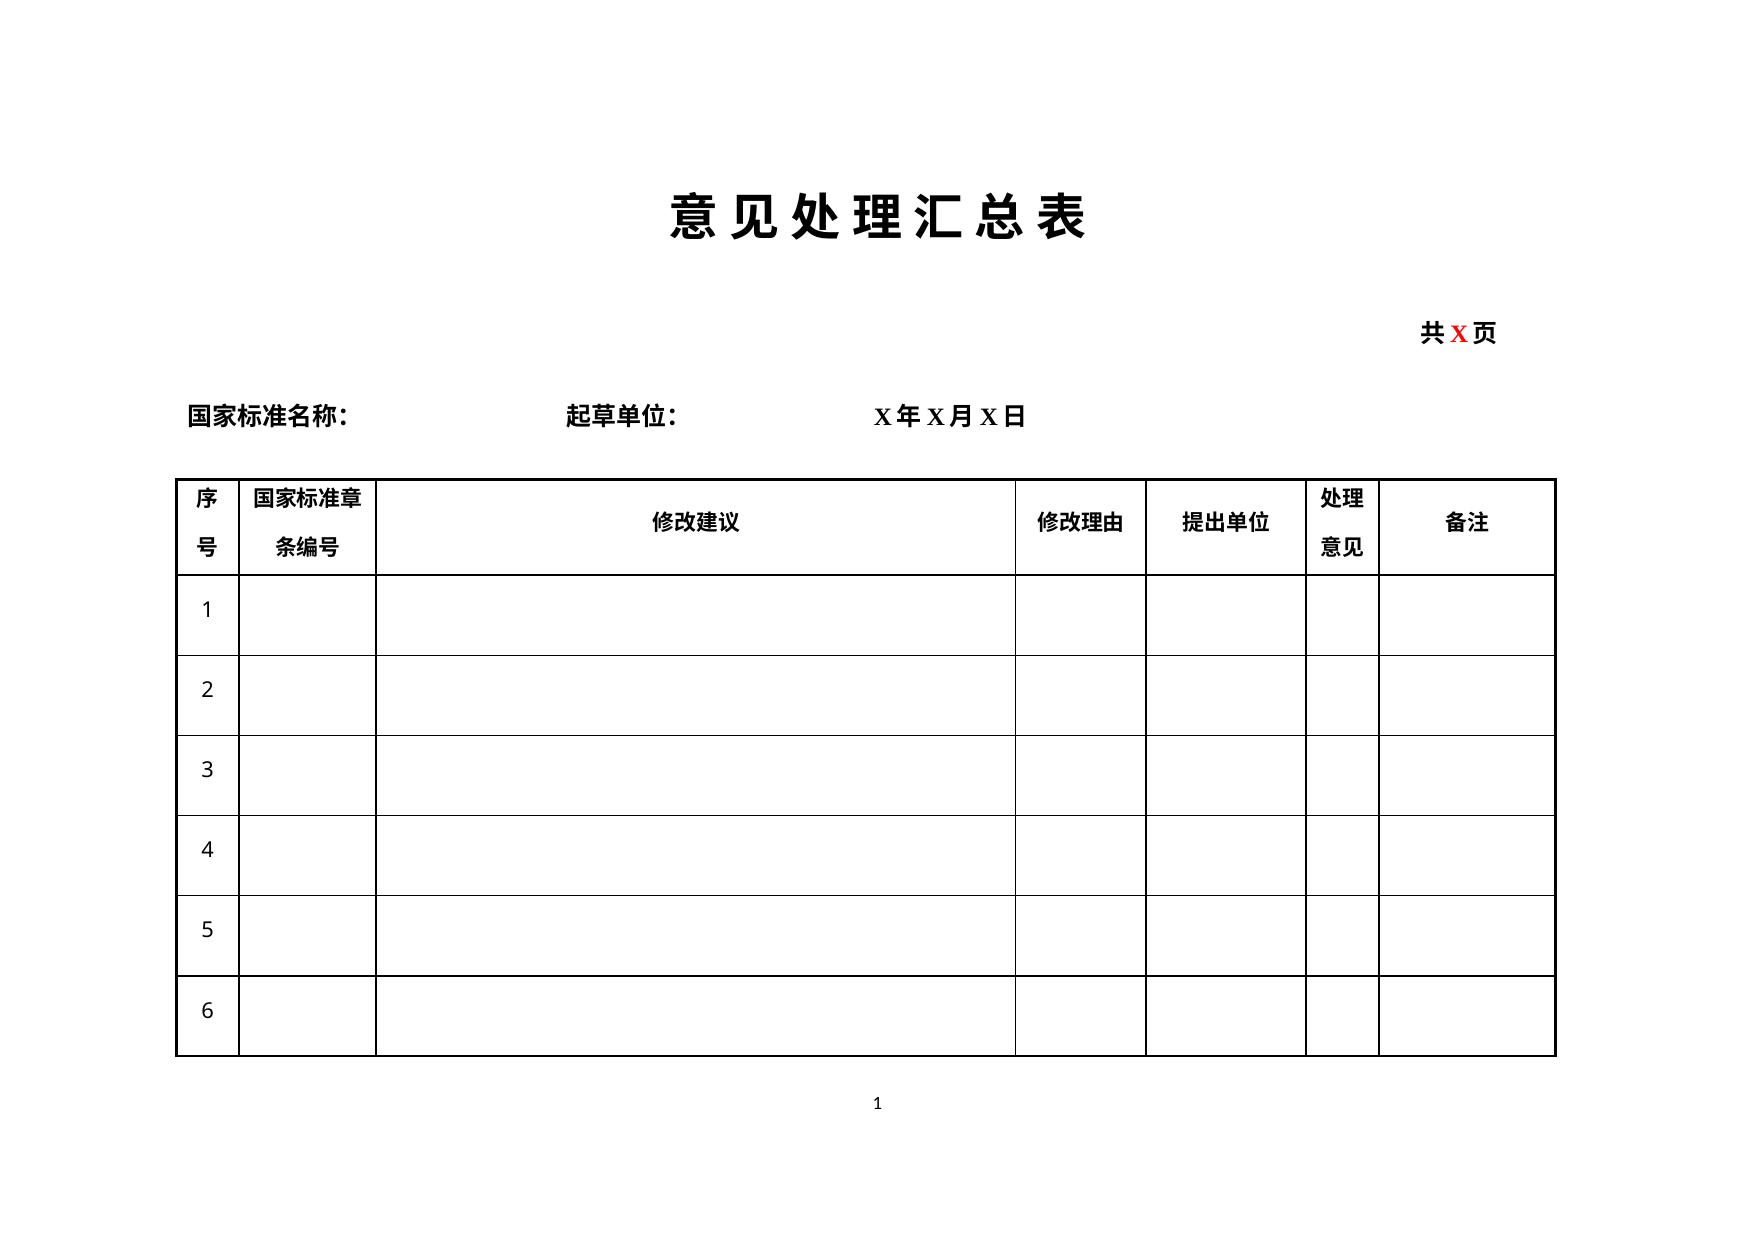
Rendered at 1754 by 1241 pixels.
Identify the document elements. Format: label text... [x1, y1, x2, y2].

table_cell [1147, 656, 1305, 734]
table_cell [377, 977, 1015, 1055]
table_cell [1016, 656, 1145, 734]
table_cell 6 [178, 977, 238, 1055]
table_cell [1380, 816, 1554, 895]
table_cell [1147, 736, 1305, 815]
table_cell [1307, 576, 1378, 654]
table_cell 5 [178, 896, 238, 975]
table_header 提出单位 [1147, 481, 1305, 574]
table_cell [1307, 977, 1378, 1055]
table_cell [240, 736, 375, 815]
table_cell [1016, 816, 1145, 895]
table_cell [1307, 736, 1378, 815]
table_cell [1380, 736, 1554, 815]
table_cell [1380, 576, 1554, 654]
table_cell [1380, 977, 1554, 1055]
text 共X页 [187, 299, 1498, 364]
table_cell [377, 816, 1015, 895]
table_header 国家标准章条编号 [240, 481, 375, 574]
table_cell [1147, 896, 1305, 975]
table_cell 1 [178, 576, 238, 654]
text 意 见 处 理 汇 总 表 [187, 165, 1566, 263]
table_cell 4 [178, 816, 238, 895]
table_cell [1380, 656, 1554, 734]
table_cell [1307, 816, 1378, 895]
table_cell [240, 816, 375, 895]
table_cell [377, 896, 1015, 975]
table_cell 2 [178, 656, 238, 734]
table_header 序号 [178, 481, 238, 574]
table_cell [240, 656, 375, 734]
table_cell [1016, 977, 1145, 1055]
table_header 修改建议 [377, 481, 1015, 574]
table_cell [240, 576, 375, 654]
table_cell [1147, 576, 1305, 654]
table_header 修改理由 [1016, 481, 1145, 574]
table_cell [1016, 576, 1145, 654]
table_header 备注 [1380, 481, 1554, 574]
table_cell [377, 576, 1015, 654]
table_cell [1016, 896, 1145, 975]
table_cell [1307, 896, 1378, 975]
table_cell [377, 656, 1015, 734]
text 国家标准名称： 起草单位： X年X月X日 [187, 382, 1566, 447]
table_cell [240, 896, 375, 975]
table_cell [240, 977, 375, 1055]
table_cell [1147, 977, 1305, 1055]
table_cell [1147, 816, 1305, 895]
table_cell [377, 736, 1015, 815]
table_cell [1307, 656, 1378, 734]
table_cell [1380, 896, 1554, 975]
table_cell 3 [178, 736, 238, 815]
table_cell [1016, 736, 1145, 815]
table_header 处理意见 [1307, 481, 1378, 574]
